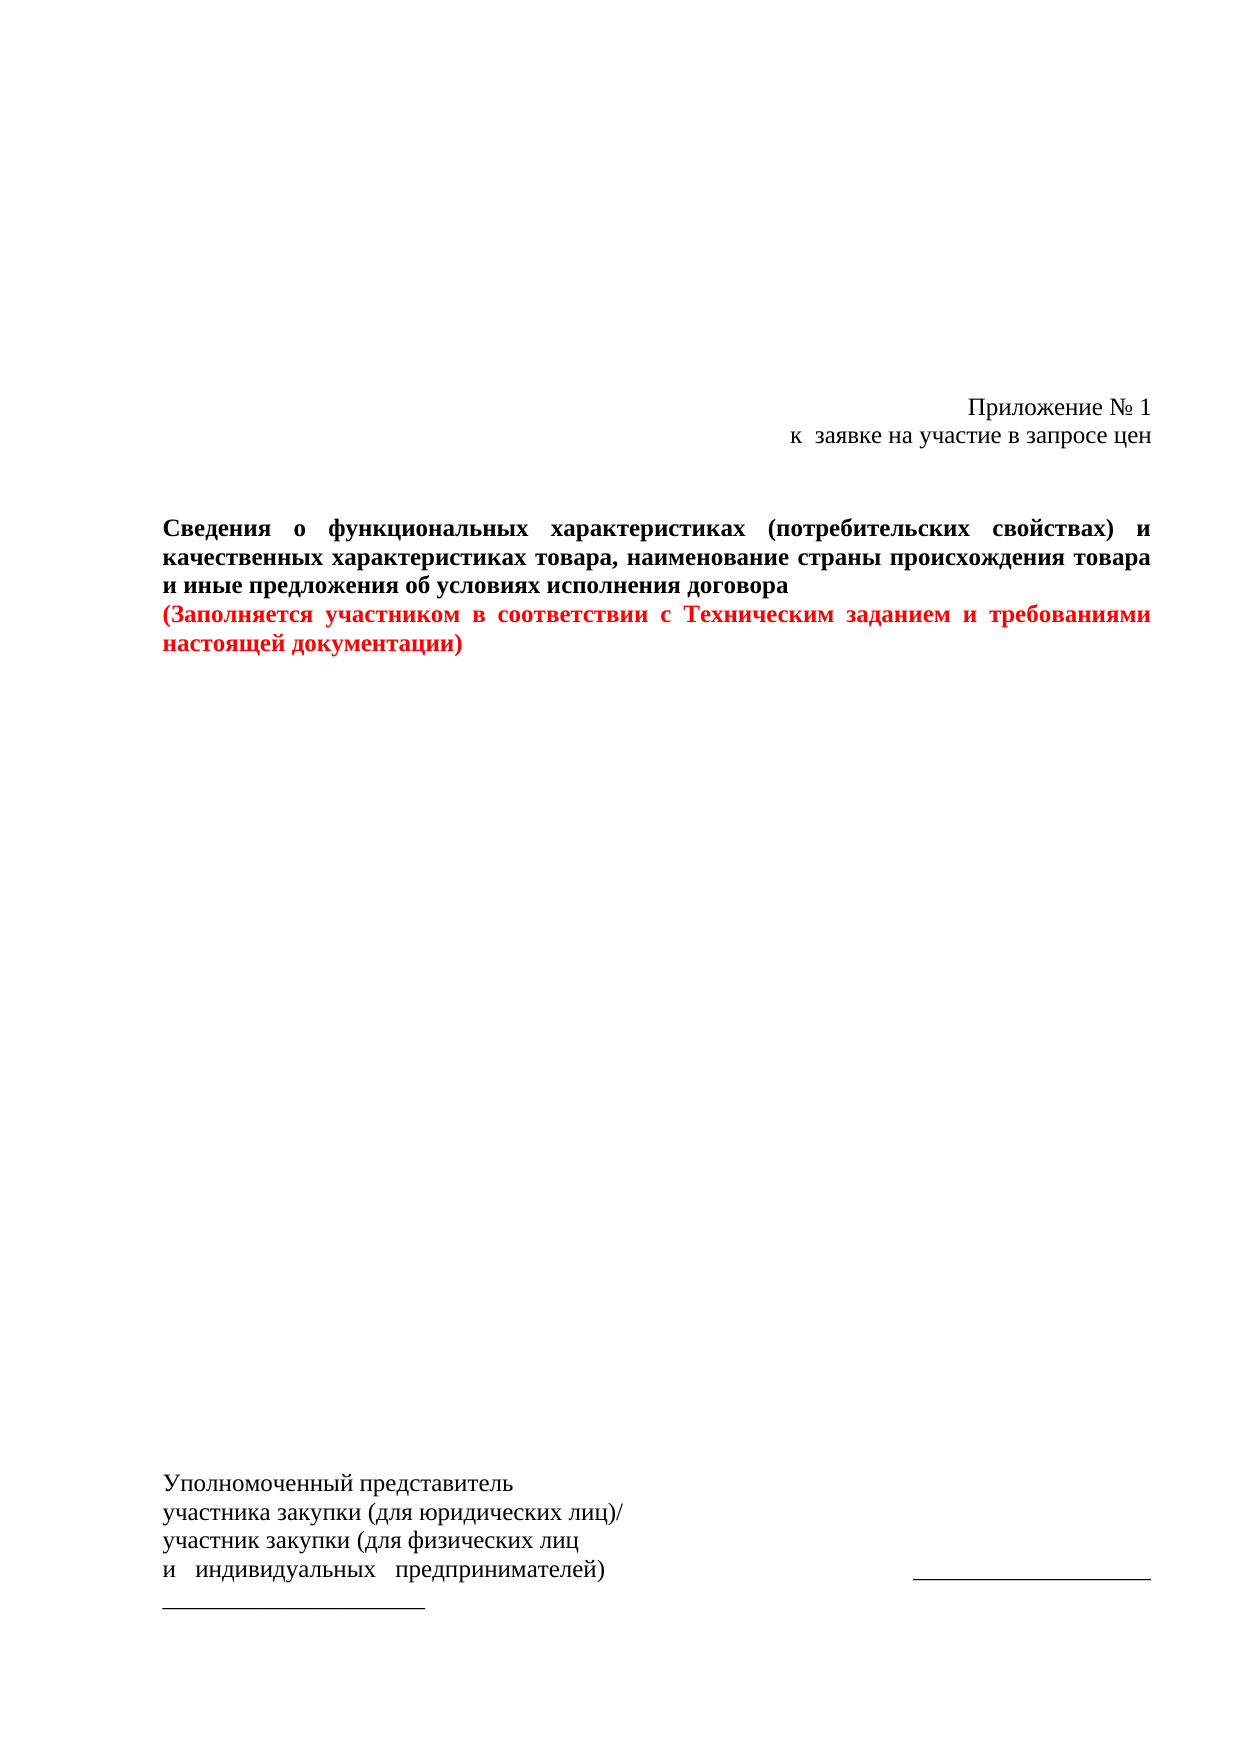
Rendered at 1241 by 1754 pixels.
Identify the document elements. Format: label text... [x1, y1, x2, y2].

text Сведения о функциональных характеристиках (потребительских свойствах) и качественных характеристиках товара, наименование страны происхождения товара и иные предложения об условиях исполнения договора [162, 513, 1152, 599]
text к заявке на участие в запросе цен [724, 420, 1152, 449]
text участника закупки (для юридических лиц)/ [162, 1497, 1152, 1525]
text Уполномоченный представитель [162, 1468, 1152, 1497]
text Приложение № 1 [724, 392, 1152, 420]
text и индивидуальных предпринимателей) ___________________ _____________________ [162, 1554, 1152, 1612]
text участник закупки (для физических лиц [162, 1525, 1152, 1554]
text (Заполняется участником в соответствии с Техническим заданием и требованиями настоящей документации) [162, 599, 1152, 657]
